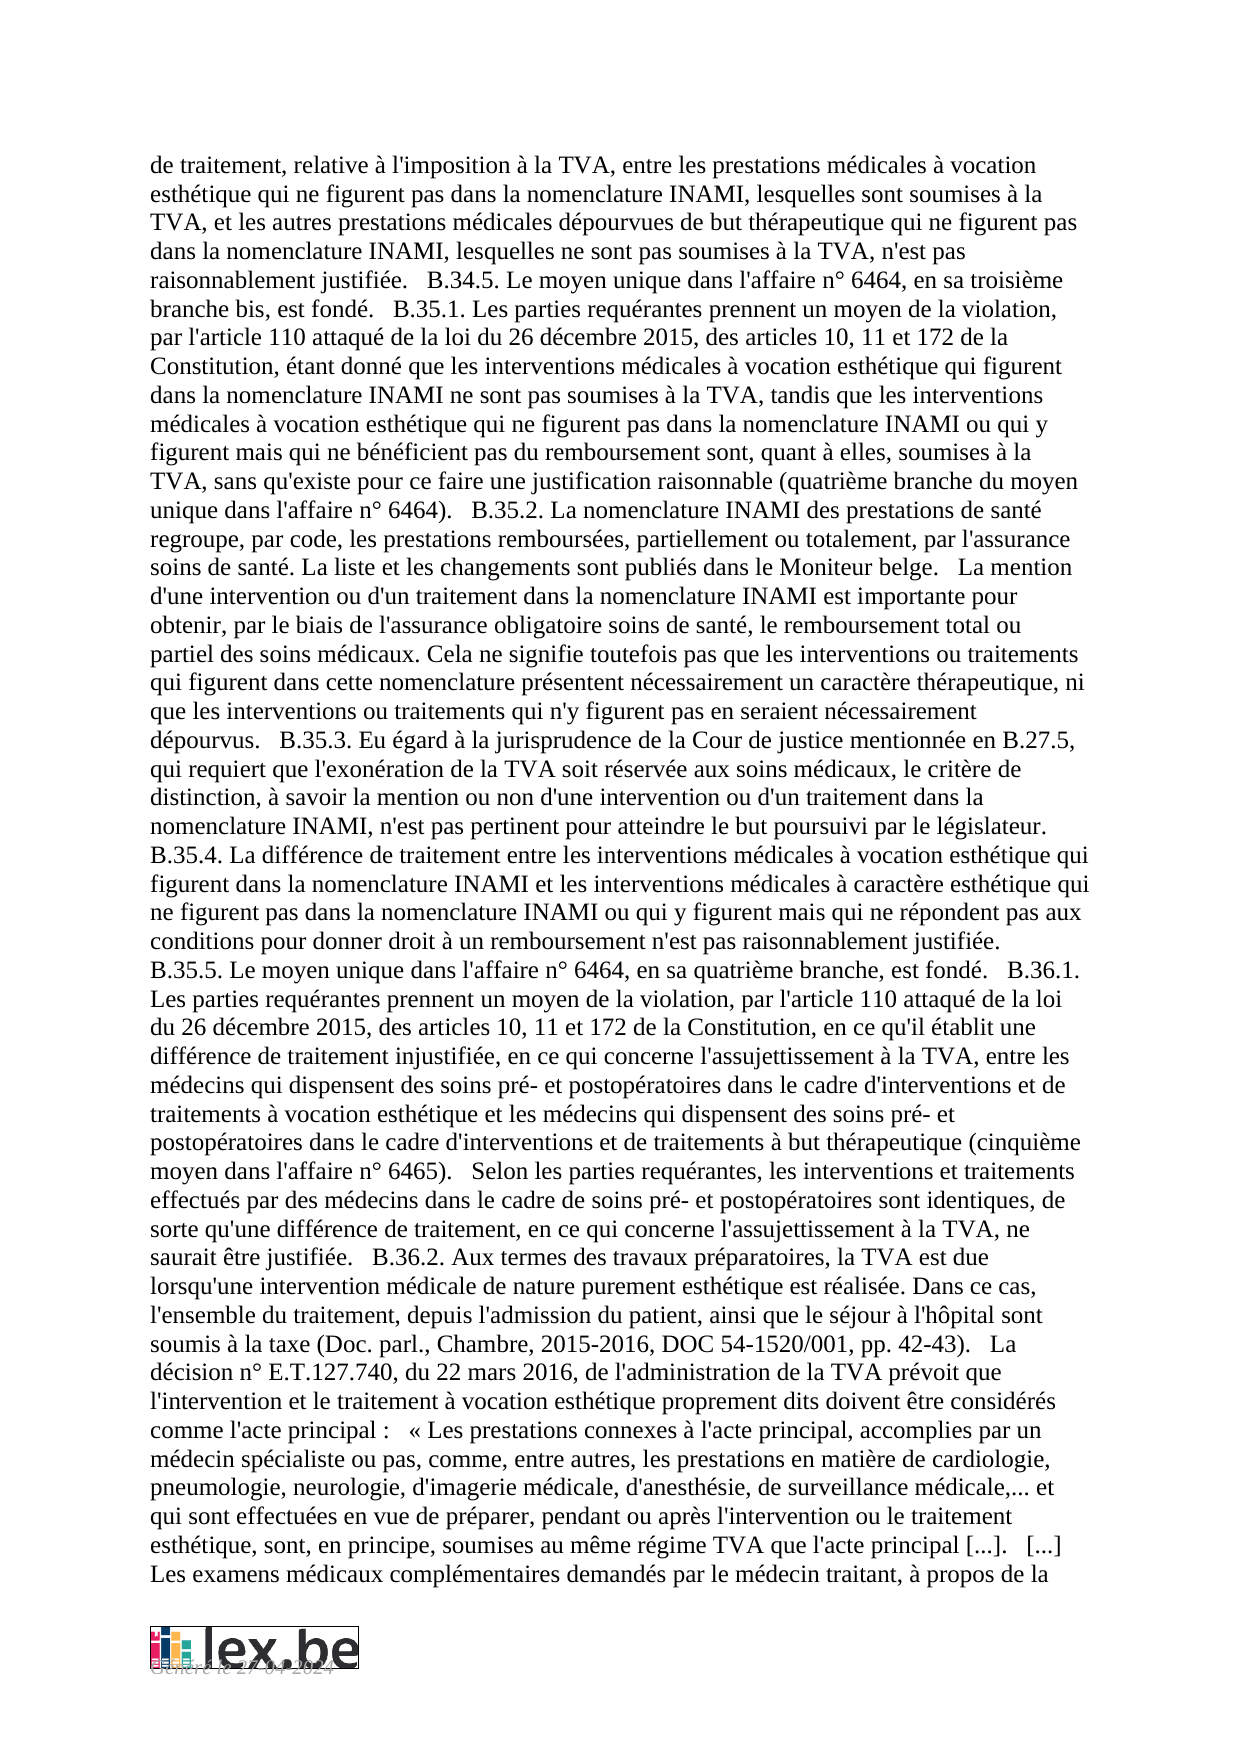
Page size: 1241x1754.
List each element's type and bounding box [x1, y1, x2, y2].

picture [151, 1627, 358, 1668]
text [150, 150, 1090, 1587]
